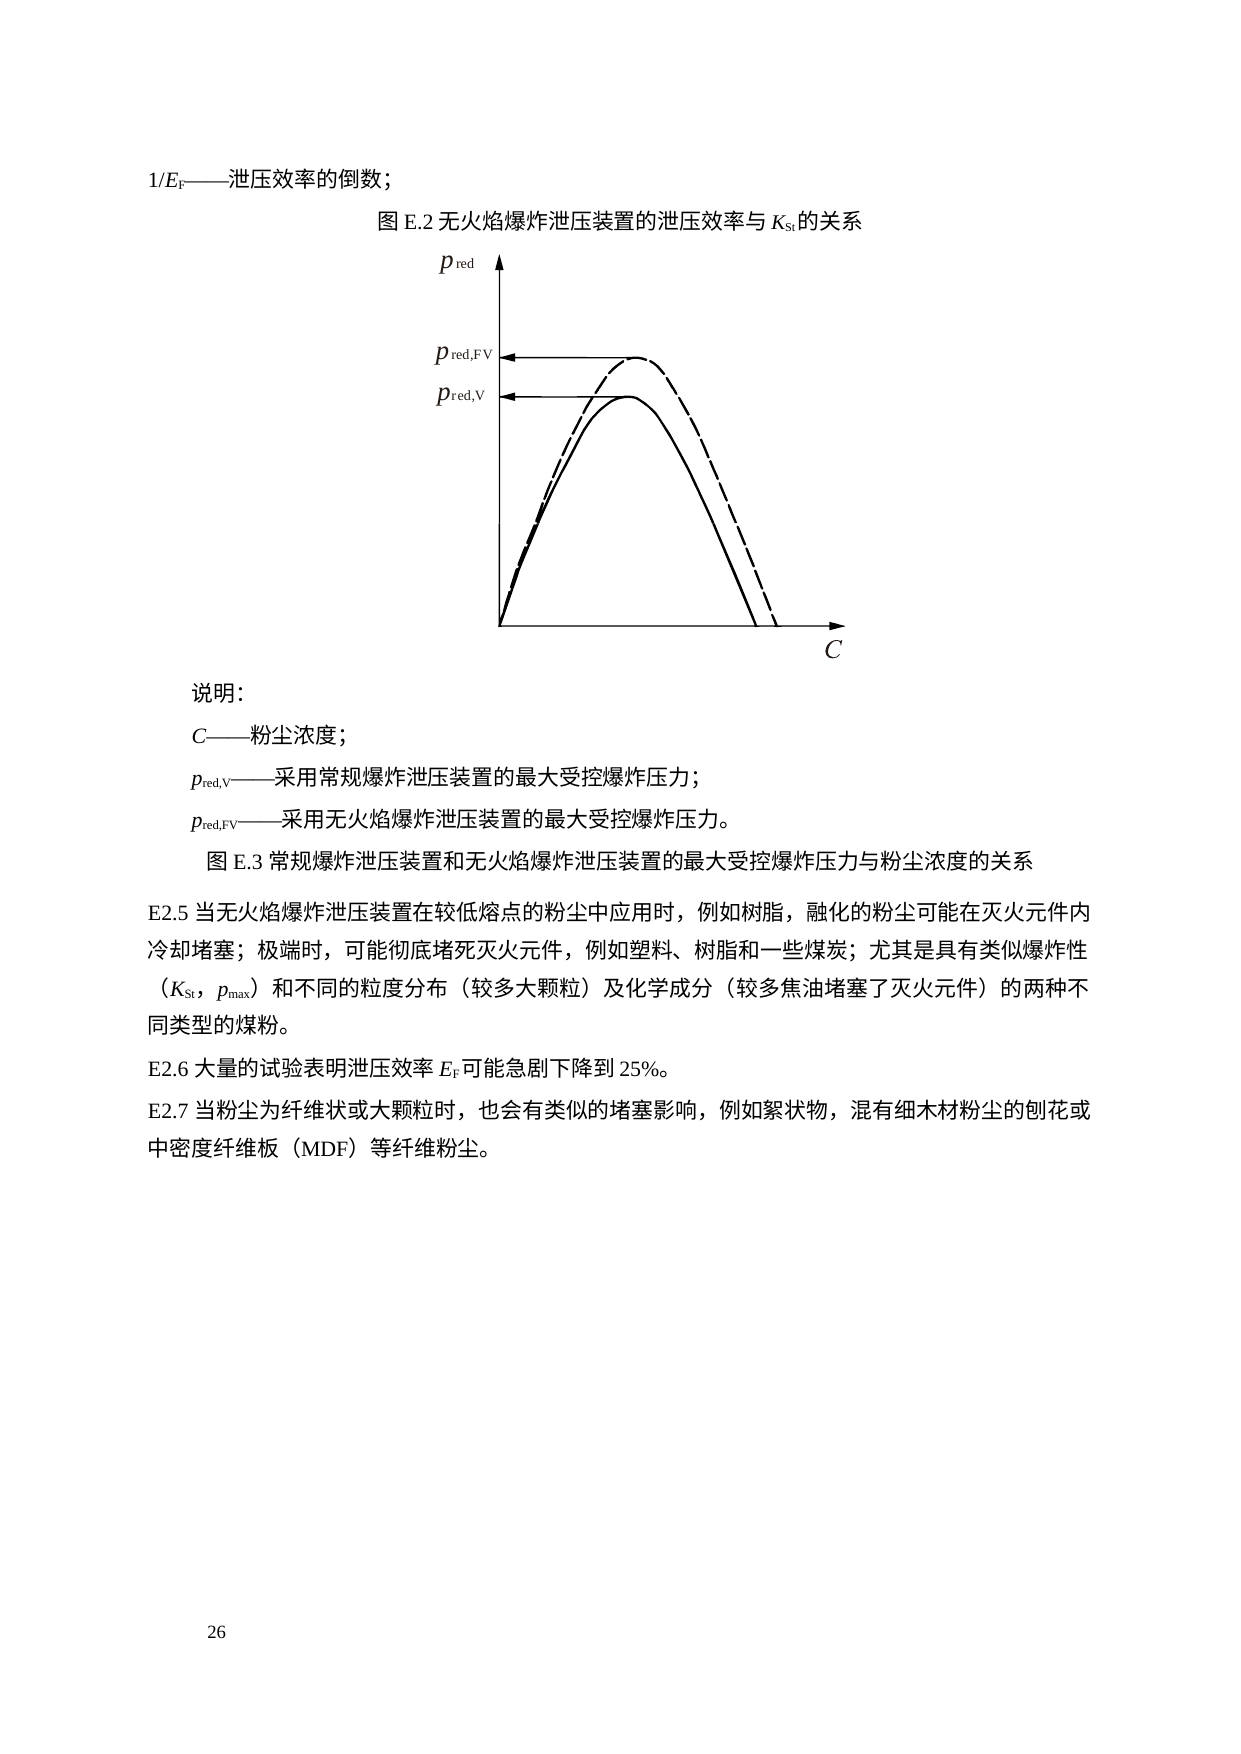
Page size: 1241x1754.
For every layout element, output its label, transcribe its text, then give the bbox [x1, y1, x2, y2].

text 图E.3 常规爆炸泄压装置和无火焰爆炸泄压装置的最大受控爆炸压力与粉尘浓度的关系 [148, 844, 1092, 876]
text 图E.2 无火焰爆炸泄压装置的泄压效率与KSt的关系 [148, 204, 1092, 236]
text pred,FV——采用无火焰爆炸泄压装置的最大受控爆炸压力。 [148, 802, 1092, 834]
text E2.7 当粉尘为纤维状或大颗粒时，也会有类似的堵塞影响，例如絮状物，混有细木材粉尘的刨花或中密度纤维板（MDF）等纤维粉尘。 [148, 1093, 1092, 1162]
text C——粉尘浓度； [148, 718, 1092, 750]
text 说明： [148, 676, 1092, 708]
text E2.6 大量的试验表明泄压效率EF可能急剧下降到25%。 [148, 1051, 1092, 1082]
text 1/EF——泄压效率的倒数； [148, 162, 1092, 194]
text E2.5 当无火焰爆炸泄压装置在较低熔点的粉尘中应用时，例如树脂，融化的粉尘可能在灭火元件内冷却堵塞；极端时，可能彻底堵死灭火元件，例如塑料、树脂和一些煤炭；尤其是具有类似爆炸性（KSt，pmax）和不同的粒度分布（较多大颗粒）及化学成分（较多焦油堵塞了灭火元件）的两种不同类型的煤粉。 [148, 895, 1092, 1040]
text pred,V——采用常规爆炸泄压装置的最大受控爆炸压力； [148, 760, 1092, 792]
